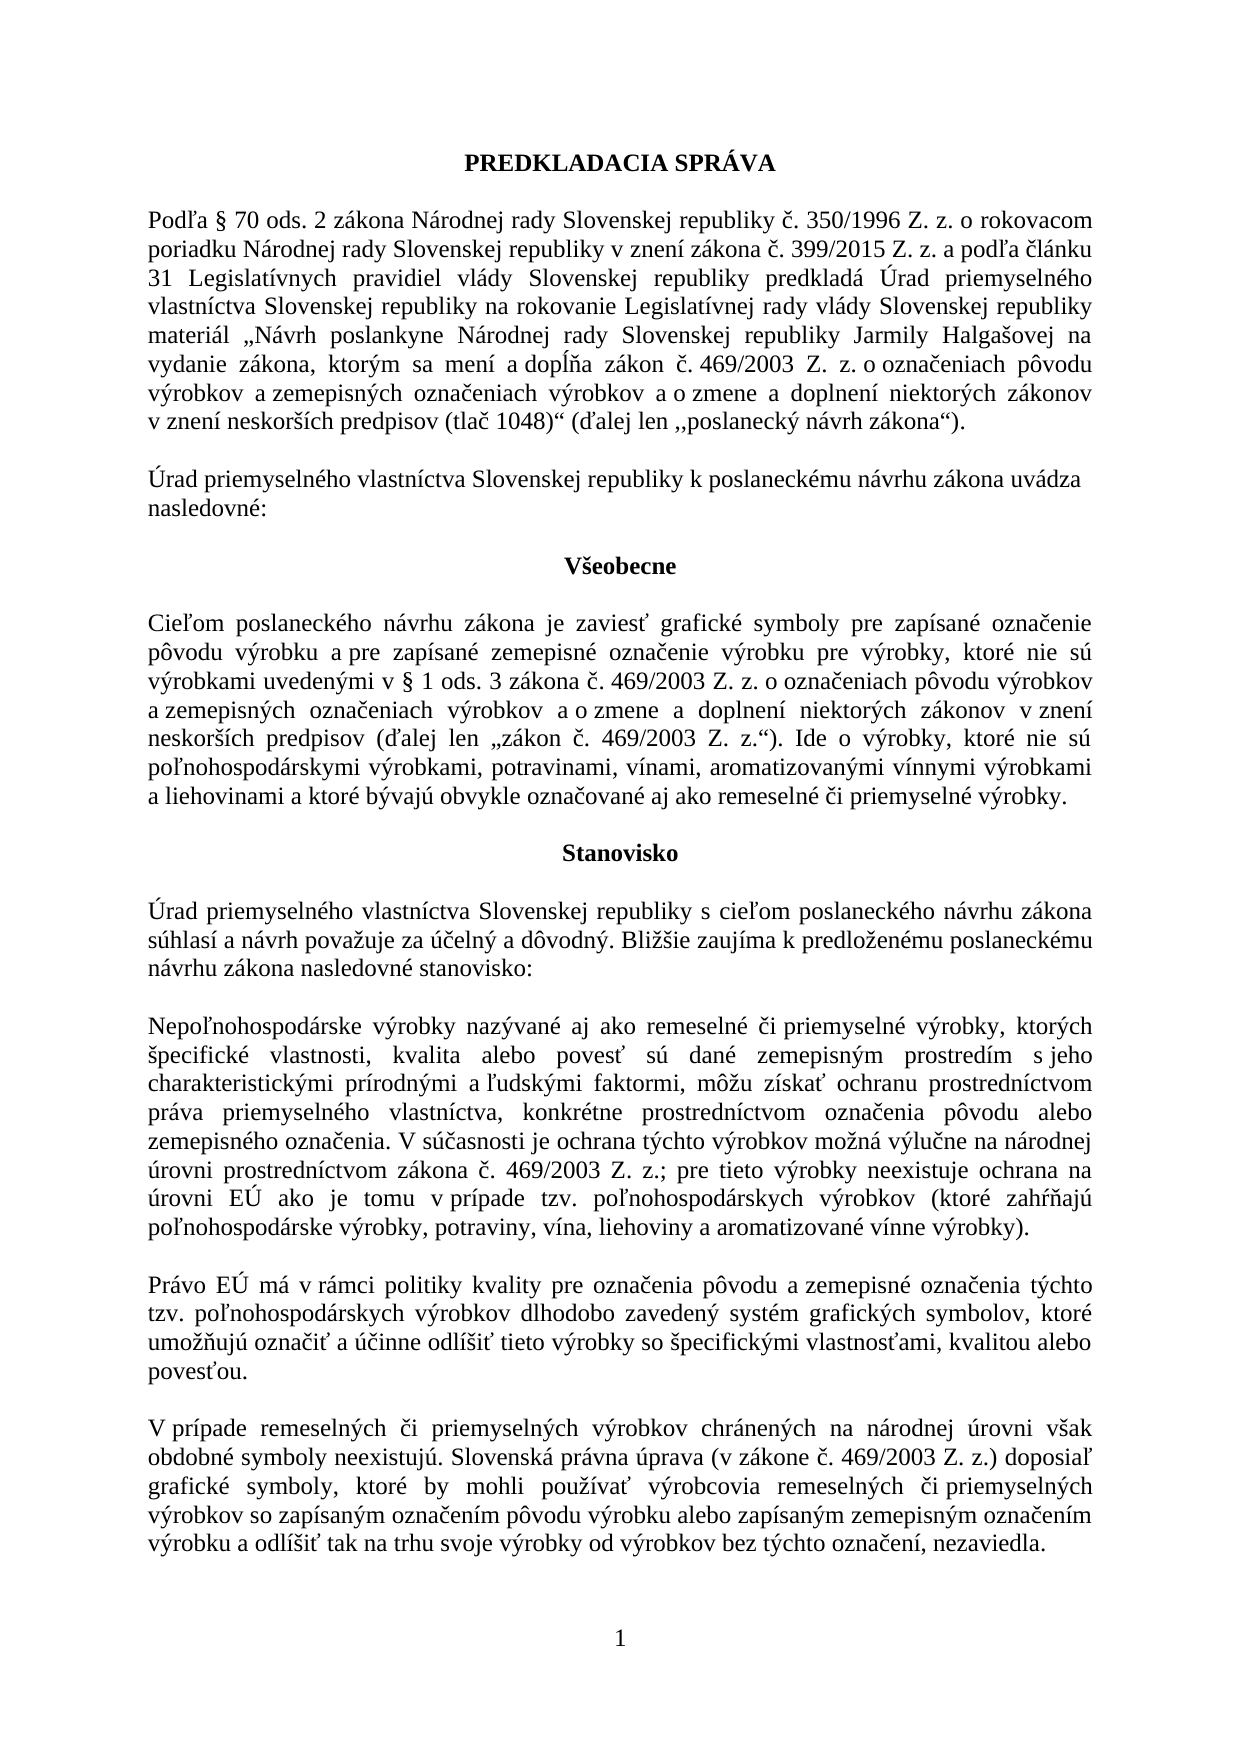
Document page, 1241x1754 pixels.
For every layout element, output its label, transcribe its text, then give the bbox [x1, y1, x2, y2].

list Právo EÚ má v rámci politiky kvality pre označenia pôvodu a zemepisné označenia týchto tzv. poľnohospodárskych výrobkov dlhodobo zavedený systém grafických symbolov, ktoré umožňujú označiť a účinne odlíšiť tieto výrobky so špecifickými vlastnosťami, kvalitou alebo povesťou. [148, 1270, 1093, 1385]
list V prípade remeselných či priemyselných výrobkov chránených na národnej úrovni však obdobné symboly neexistujú. Slovenská právna úprava (v zákone č. 469/2003 Z. z.) doposiaľ grafické symboly, ktoré by mohli používať výrobcovia remeselných či priemyselných výrobkov so zapísaným označením pôvodu výrobku alebo zapísaným zemepisným označením výrobku a odlíšiť tak na trhu svoje výrobky od výrobkov bez týchto označení, nezaviedla. [148, 1413, 1093, 1557]
text Cieľom poslaneckého návrhu zákona je zaviesť grafické symboly pre zapísané označenie pôvodu výrobku a pre zapísané zemepisné označenie výrobku pre výrobky, ktoré nie sú výrobkami uvedenými v § 1 ods. 3 zákona č. 469/2003 Z. z. o označeniach pôvodu výrobkov a zemepisných označeniach výrobkov a o zmene a doplnení niektorých zákonov v znení neskorších predpisov (ďalej len „zákon č. 469/2003 Z. z.“). Ide o výrobky, ktoré nie sú poľnohospodárskymi výrobkami, potravinami, vínami, aromatizovanými vínnymi výrobkami a liehovinami a ktoré bývajú obvykle označované aj ako remeselné či priemyselné výrobky. [148, 608, 1093, 810]
text PREDKLADACIA SPRÁVA [148, 148, 1093, 176]
text Stanovisko [148, 838, 1093, 867]
text Podľa § 70 ods. 2 zákona Národnej rady Slovenskej republiky č. 350/1996 Z. z. o rokovacom poriadku Národnej rady Slovenskej republiky v znení zákona č. 399/2015 Z. z. a podľa článku 31 Legislatívnych pravidiel vlády Slovenskej republiky predkladá Úrad priemyselného vlastníctva Slovenskej republiky na rokovanie Legislatívnej rady vlády Slovenskej republiky materiál „Návrh poslankyne Národnej rady Slovenskej republiky Jarmily Halgašovej na vydanie zákona, ktorým sa mení a dopĺňa zákon č. 469/2003 Z. z. o označeniach pôvodu výrobkov a zemepisných označeniach výrobkov a o zmene a doplnení niektorých zákonov v znení neskorších predpisov (tlač 1048)“ (ďalej len ,,poslanecký návrh zákona“). [148, 205, 1093, 435]
text Všeobecne [148, 551, 1093, 580]
list Nepoľnohospodárske výrobky nazývané aj ako remeselné či priemyselné výrobky, ktorých špecifické vlastnosti, kvalita alebo povesť sú dané zemepisným prostredím s jeho charakteristickými prírodnými a ľudskými faktormi, môžu získať ochranu prostredníctvom práva priemyselného vlastníctva, konkrétne prostredníctvom označenia pôvodu alebo zemepisného označenia. V súčasnosti je ochrana týchto výrobkov možná výlučne na národnej úrovni prostredníctvom zákona č. 469/2003 Z. z.; pre tieto výrobky neexistuje ochrana na úrovni EÚ ako je tomu v prípade tzv. poľnohospodárskych výrobkov (ktoré zahŕňajú poľnohospodárske výrobky, potraviny, vína, liehoviny a aromatizované vínne výrobky). [148, 1011, 1093, 1241]
text Úrad priemyselného vlastníctva Slovenskej republiky k poslaneckému návrhu zákona uvádza nasledovné: [148, 464, 1093, 522]
text Úrad priemyselného vlastníctva Slovenskej republiky s cieľom poslaneckého návrhu zákona súhlasí a návrh považuje za účelný a dôvodný. Bližšie zaujíma k predloženému poslaneckému návrhu zákona nasledovné stanovisko: [148, 896, 1093, 982]
